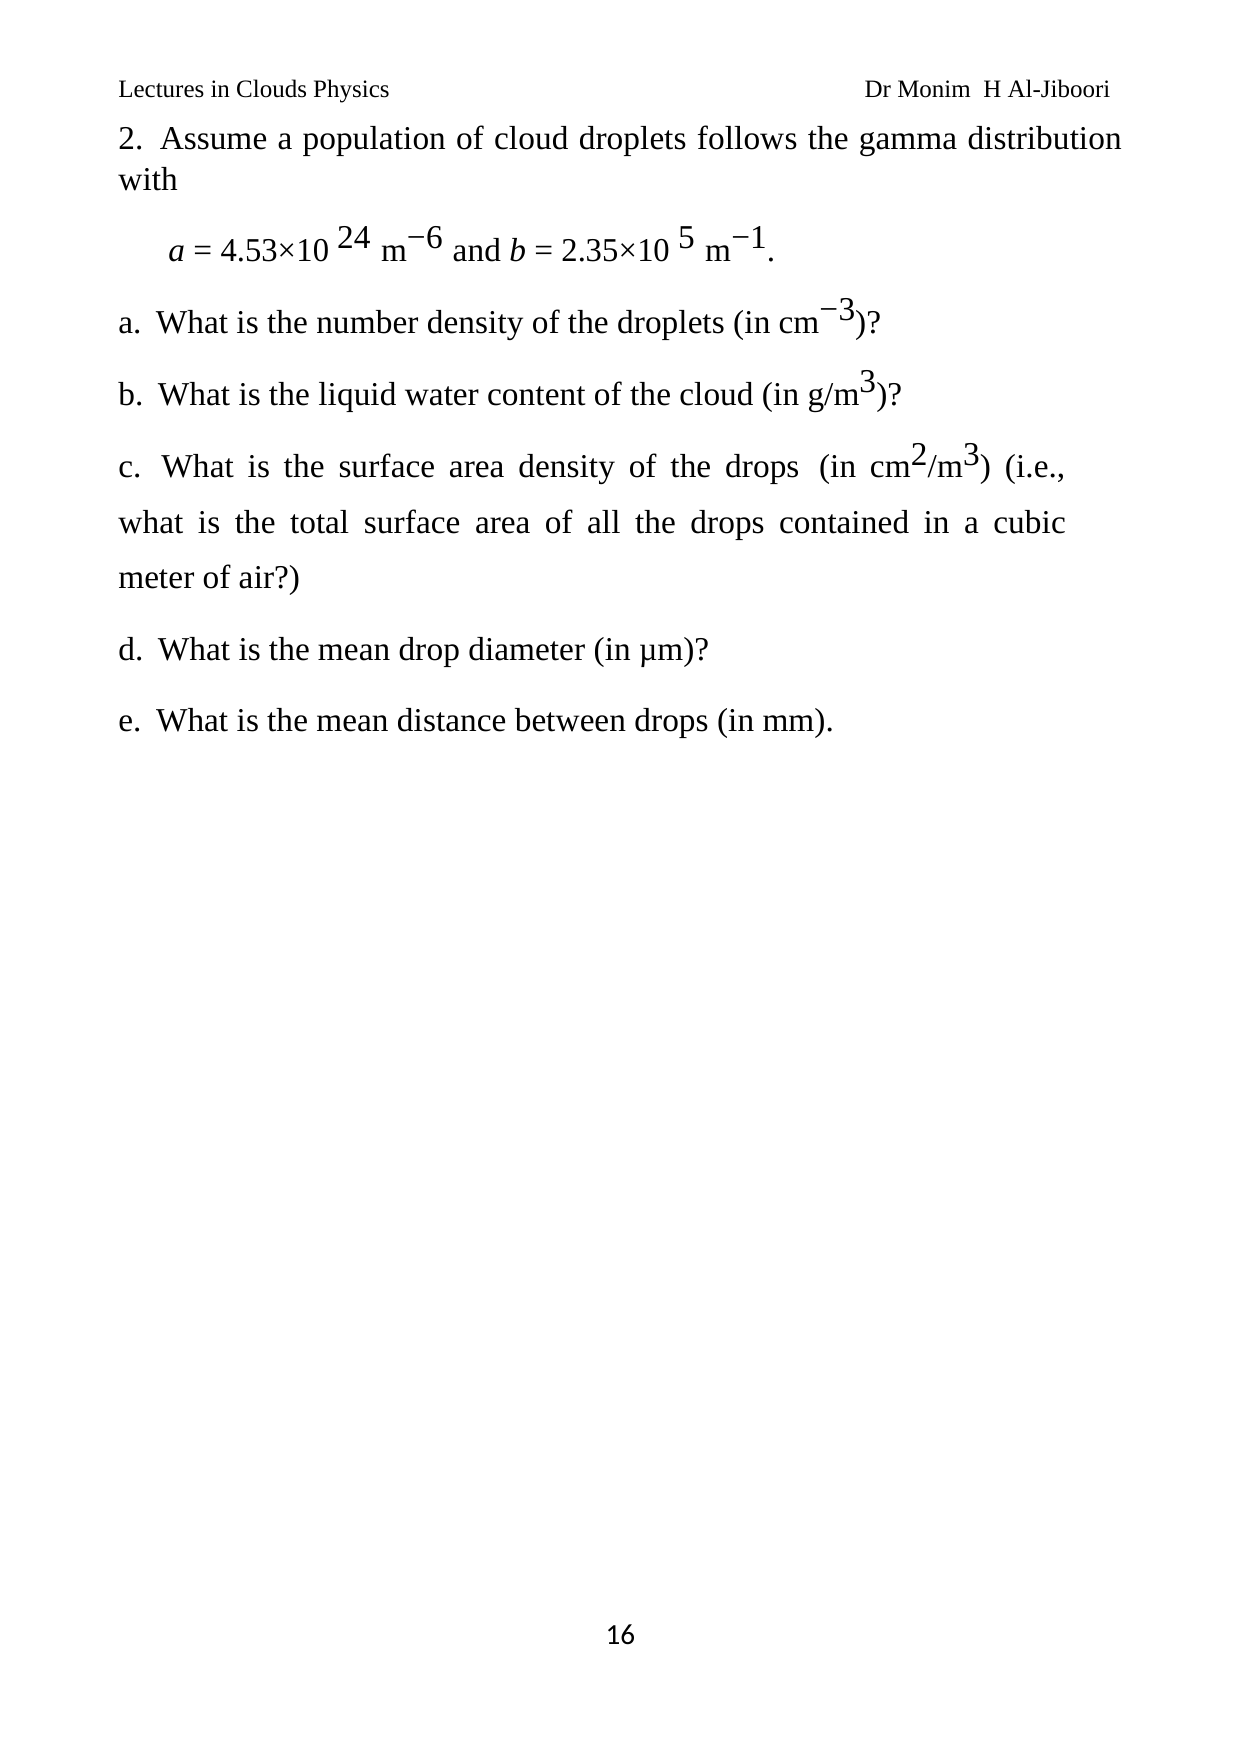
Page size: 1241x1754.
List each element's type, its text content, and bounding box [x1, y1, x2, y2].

text b. What is the liquid water content of the cloud (in g/m3)? [118, 362, 1122, 413]
text e. What is the mean distance between drops (in mm). [118, 701, 1066, 739]
text c. What is the surface area density of the drops (in cm2/m3) (i.e., what is the total surface area of all the drops contained in a cubic meter of air?) [118, 434, 1066, 595]
text a = 4.53×10 24 m−6 and b = 2.35×10 5 m−1. [168, 217, 1122, 269]
text 2. Assume a population of cloud droplets follows the gamma distribution with [118, 118, 1122, 198]
text d. What is the mean drop diameter (in µm)? [118, 629, 1066, 667]
text a. What is the number density of the droplets (in cm−3)? [118, 289, 1122, 341]
